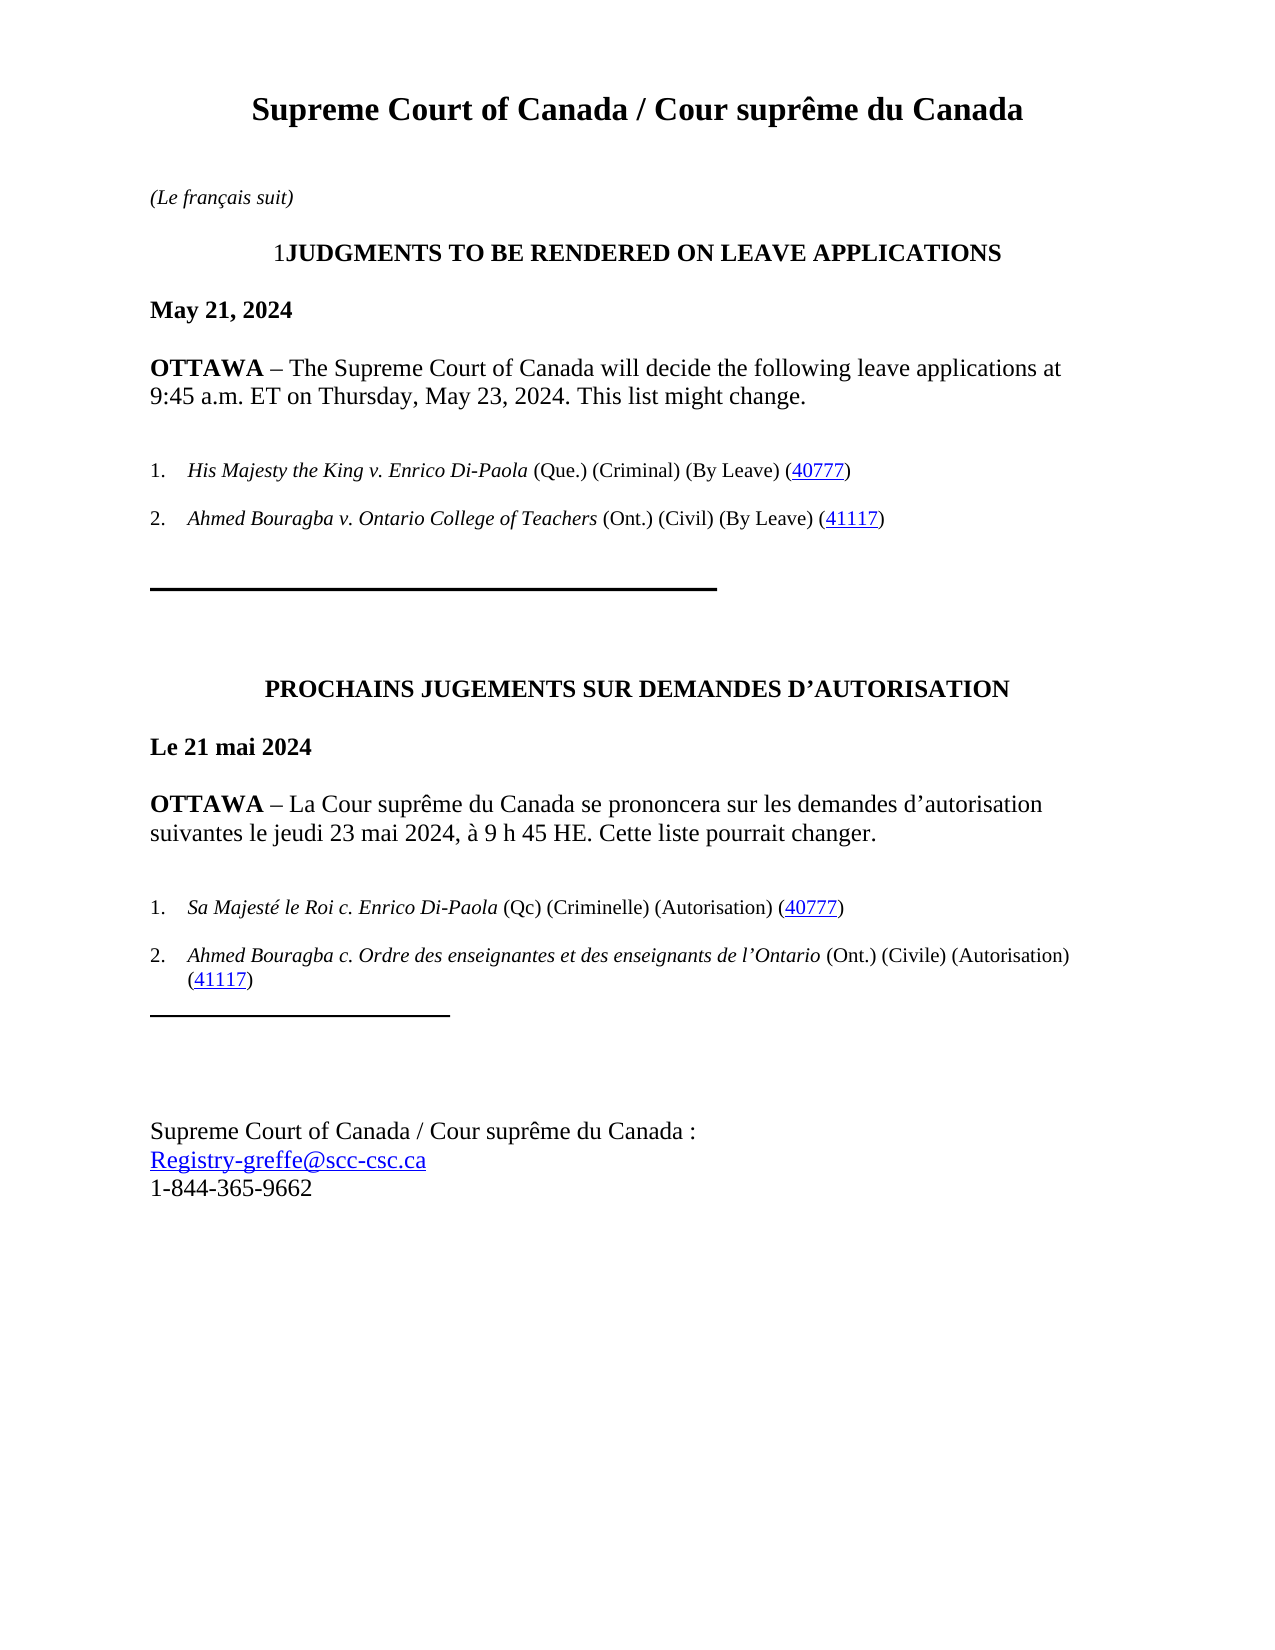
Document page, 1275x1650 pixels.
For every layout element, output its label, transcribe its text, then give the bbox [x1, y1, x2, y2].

text Registry-greffe@scc-csc.ca [150, 1145, 1125, 1173]
text Supreme Court of Canada / Cour suprême du Canada : [150, 1116, 1125, 1145]
text PROCHAINS JUGEMENTS SUR DEMANDES D’AUTORISATION [150, 674, 1125, 703]
list Ahmed Bouragba v. Ontario College of Teachers (Ont.) (Civil) (By Leave) (41117) [150, 506, 1125, 530]
list His Majesty the King v. Enrico Di-Paola (Que.) (Criminal) (By Leave) (40777) [150, 458, 1125, 482]
text JUDGMENTS TO BE RENDERED ON LEAVE APPLICATIONS [150, 238, 1125, 266]
list Sa Majesté le Roi c. Enrico Di-Paola (Qc) (Criminelle) (Autorisation) (40777) [150, 895, 1125, 919]
text Supreme Court of Canada / Cour suprême du Canada [150, 89, 1125, 127]
list Ahmed Bouragba c. Ordre des enseignantes et des enseignants de l’Ontario (Ont.) (Civile) (Autorisation) (41117) [150, 943, 1125, 991]
text May 21, 2024 [150, 295, 1125, 324]
text OTTAWA – The Supreme Court of Canada will decide the following leave applications at 9:45 a.m. ET on Thursday, May 23, 2024. This list might change. [150, 353, 1125, 410]
text OTTAWA – La Cour suprême du Canada se prononcera sur les demandes d’autorisation suivantes le jeudi 23 mai 2024, à 9 h 45 HE. Cette liste pourrait changer. [150, 789, 1125, 847]
text Le 21 mai 2024 [150, 732, 1125, 760]
text 1-844-365-9662 [150, 1173, 1125, 1202]
text (Le français suit) [150, 185, 1125, 209]
